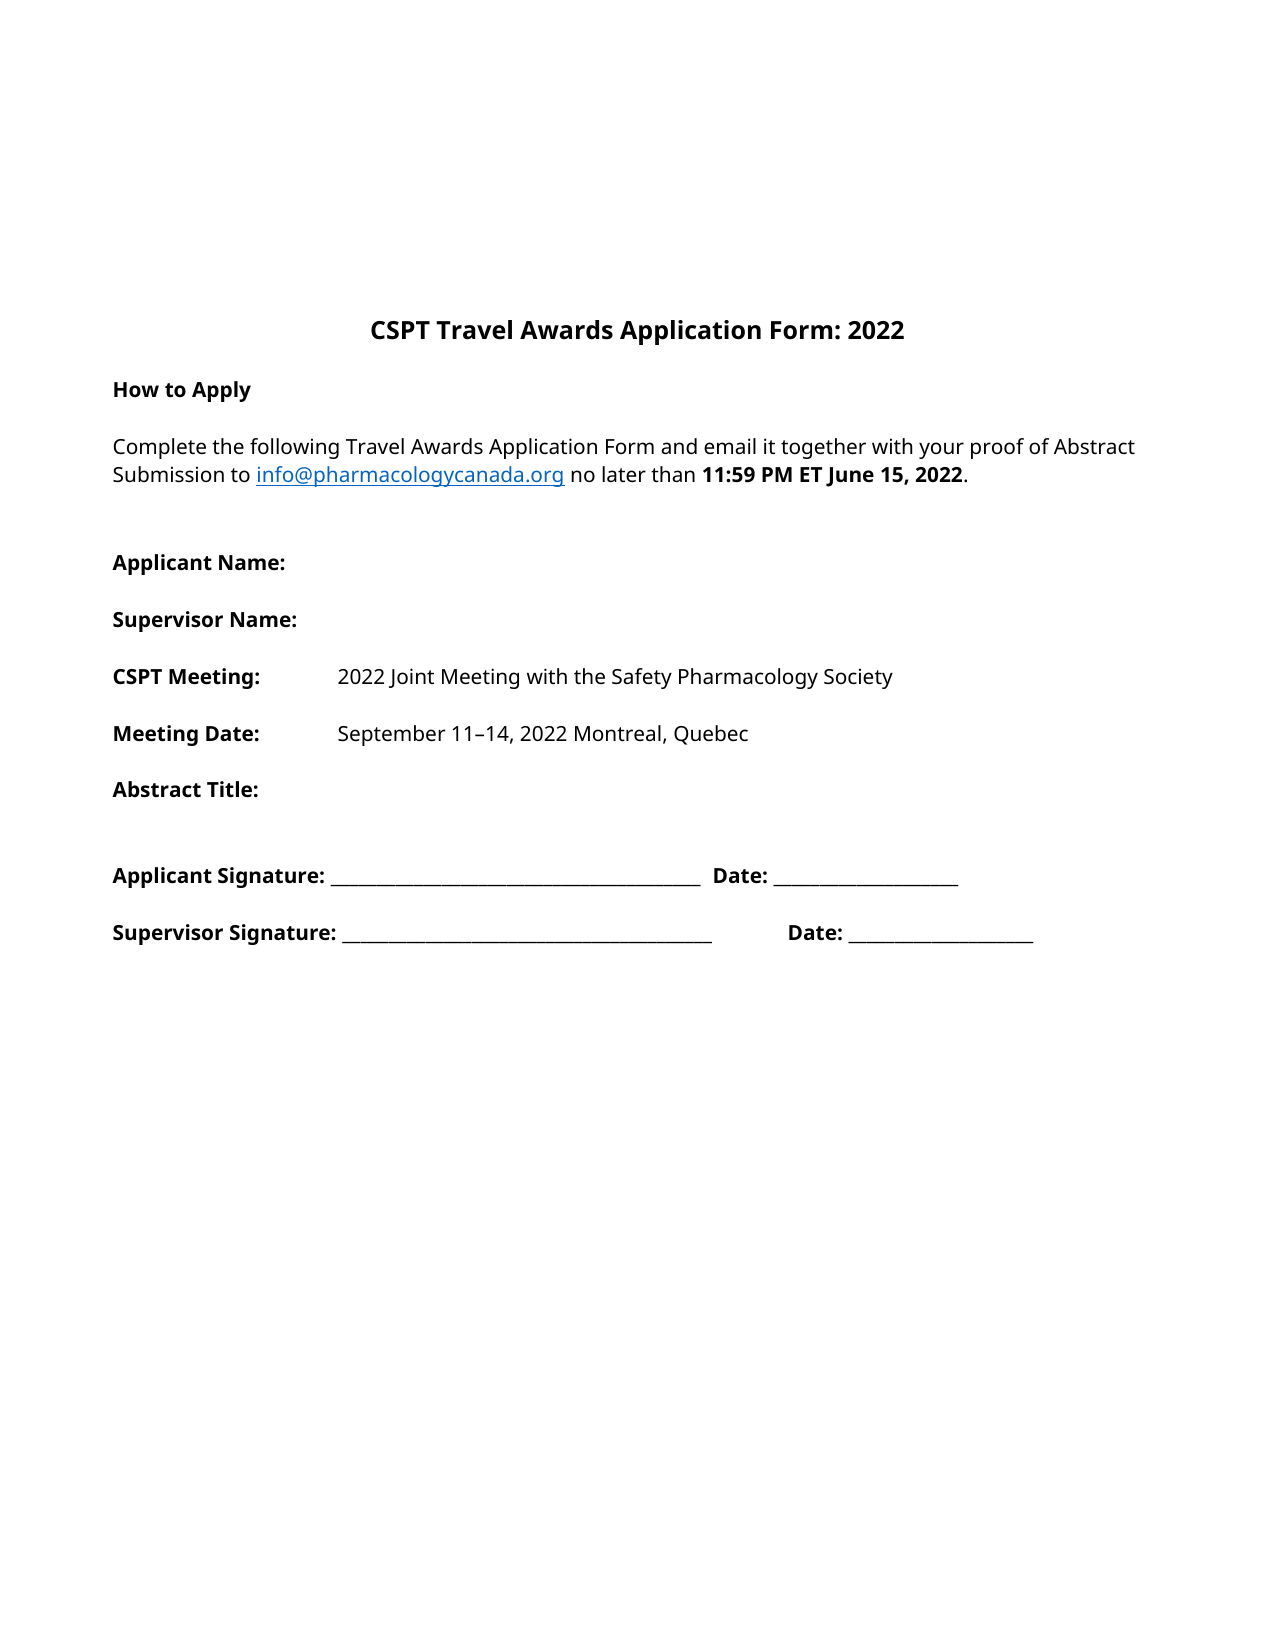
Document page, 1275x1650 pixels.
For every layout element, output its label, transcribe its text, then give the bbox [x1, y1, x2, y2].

text Meeting Date: September 11–14, 2022 Montreal, Quebec [112, 719, 1162, 747]
text How to Apply [112, 375, 1162, 404]
text Supervisor Name: [112, 605, 1162, 633]
text Complete the following Travel Awards Application Form and email it together with your proof of Abstract Submission to info@pharmacologycanada.org no later than 11:59 PM ET June 15, 2022. [112, 432, 1162, 489]
text Applicant Name: [112, 548, 1162, 576]
text CSPT Travel Awards Application Form: 2022 [112, 313, 1162, 347]
text Abstract Title: [112, 776, 1162, 804]
text Supervisor Signature: ________________________________________ Date: ____________________ [112, 918, 1162, 946]
text Applicant Signature: ________________________________________ Date: ____________________ [112, 861, 1162, 889]
text CSPT Meeting: 2022 Joint Meeting with the Safety Pharmacology Society [112, 662, 1162, 690]
